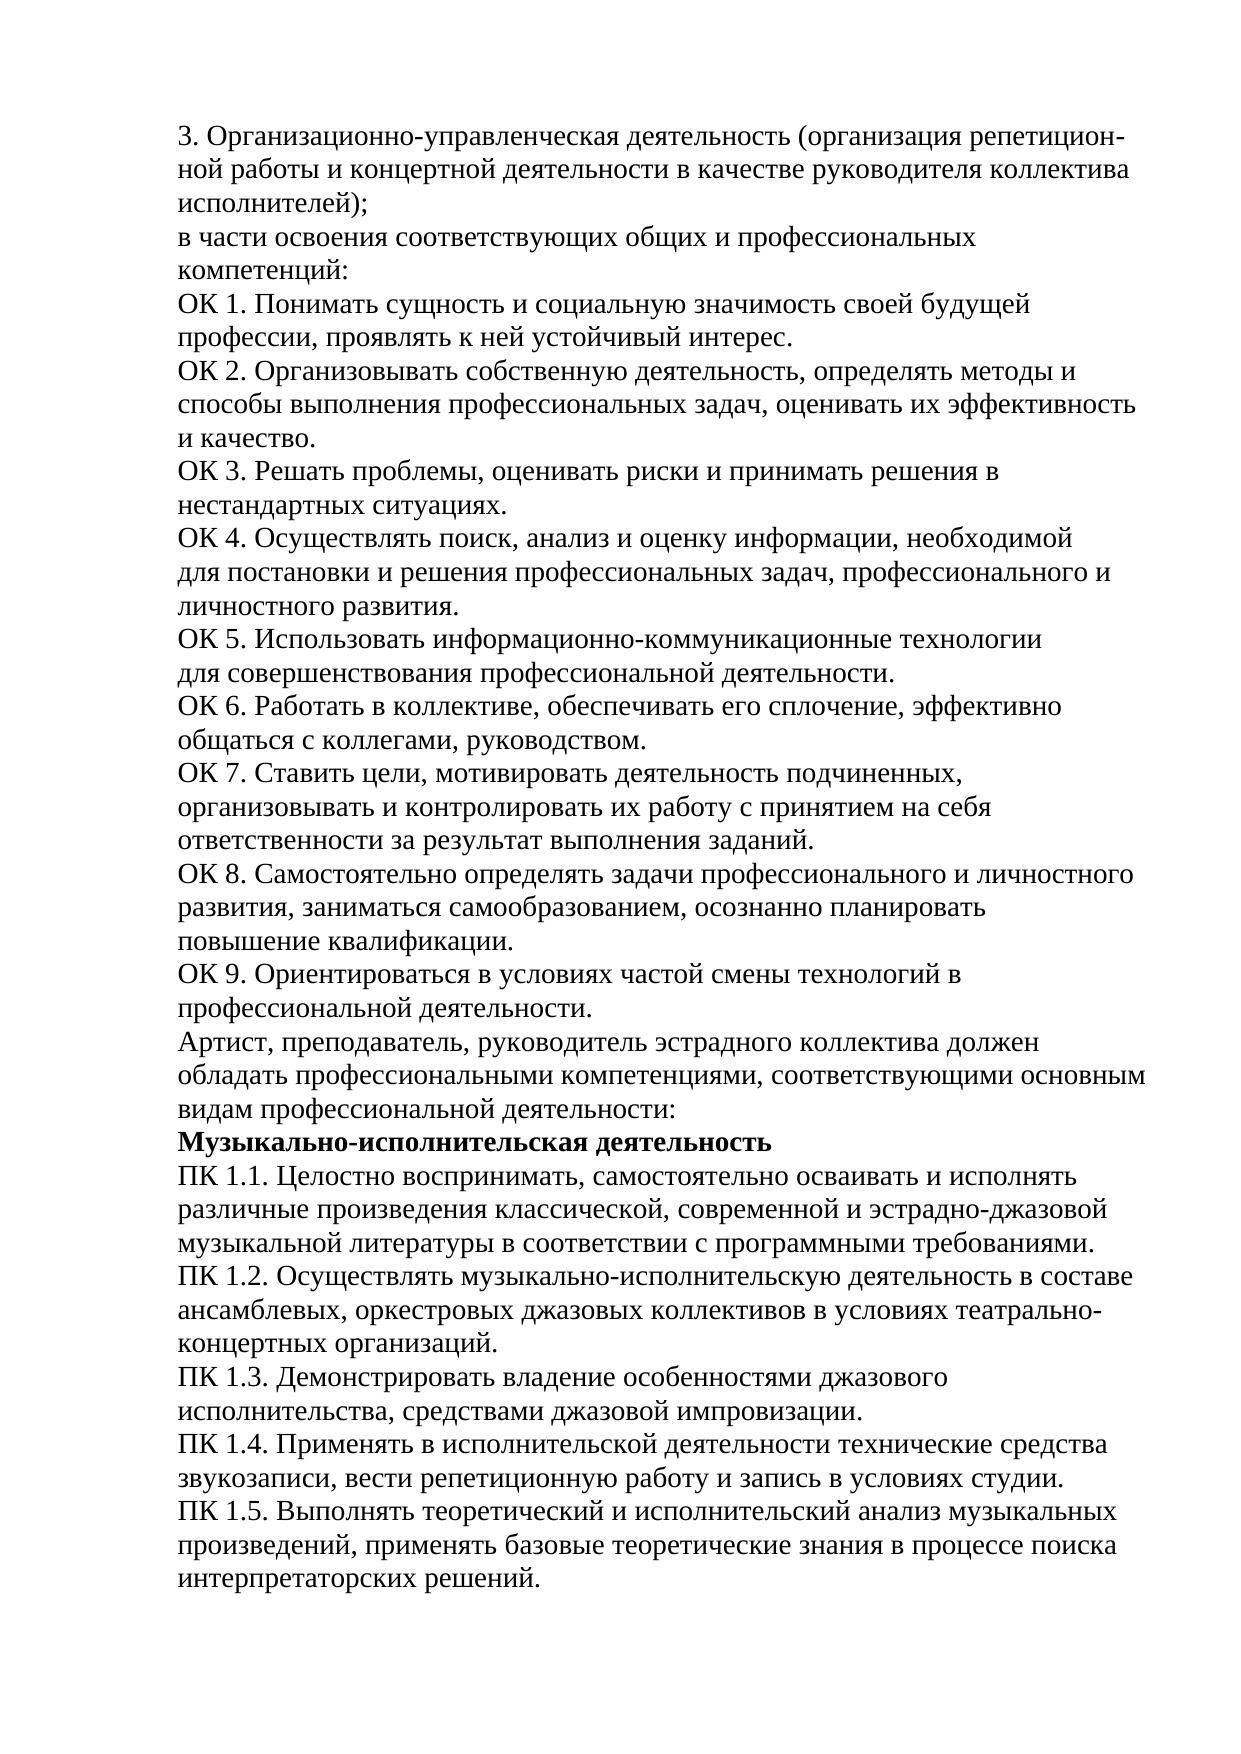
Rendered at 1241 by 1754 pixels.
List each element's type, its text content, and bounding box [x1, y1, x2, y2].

text ОК 8. Самостоятельно определять задачи профессионального и личностного развития, заниматься самообразованием, осознанно планировать [177, 856, 1152, 923]
text ОК 5. Использовать информационно-коммуникационные технологии [177, 621, 1152, 655]
text ОК 6. Работать в коллективе, обеспечивать его сплочение, эффективно [177, 688, 1152, 722]
text ПК 1.5. Выполнять теоретический и исполнительский анализ музыкальных произведений, применять базовые теоретические знания в процессе поиска интерпретаторских решений. [177, 1493, 1152, 1594]
text ПК 1.2. Осуществлять музыкально-исполнительскую деятельность в составе ансамблевых, оркестровых джазовых коллективов в условиях театрально-концертных организаций. [177, 1258, 1152, 1359]
text ОК 4. Осуществлять поиск, анализ и оценку информации, необходимой [177, 521, 1152, 554]
text ОК 1. Понимать сущность и социальную значимость своей будущей профессии, проявлять к ней устойчивый интерес. [177, 286, 1152, 353]
text ОК 3. Решать проблемы, оценивать риски и принимать решения в нестандартных ситуациях. [177, 453, 1152, 521]
text для постановки и решения профессиональных задач, профессионального и личностного развития. [177, 554, 1152, 621]
text способы выполнения профессиональных задач, оценивать их эффективность [177, 386, 1152, 420]
text и качество. [177, 420, 1152, 453]
text ОК 9. Ориентироваться в условиях частой смены технологий в профессиональной деятельности. [177, 957, 1152, 1024]
text Артист, преподаватель, руководитель эстрадного коллектива должен обладать профессиональными компетенциями, соответствующими основным видам профессиональной деятельности: [177, 1024, 1152, 1124]
text ОК 7. Ставить цели, мотивировать деятельность подчиненных, организовывать и контролировать их работу с принятием на себя ответственности за результат выполнения заданий. [177, 755, 1152, 856]
text Музыкально-исполнительская деятельность [177, 1124, 1152, 1158]
text ПК 1.3. Демонстрировать владение особенностями джазового исполнительства, средствами джазовой импровизации. [177, 1359, 1152, 1426]
text общаться с коллегами, руководством. [177, 722, 1152, 755]
text повышение квалификации. [177, 923, 1152, 957]
text ОК 2. Организовывать собственную деятельность, определять методы и [177, 353, 1152, 386]
text для совершенствования профессиональной деятельности. [177, 655, 1152, 688]
text 3. Организационно-управленческая деятельность (организация репетиционной работы и концертной деятельности в качестве руководителя коллектива исполнителей); [177, 118, 1152, 219]
text ПК 1.4. Применять в исполнительской деятельности технические средства звукозаписи, вести репетиционную работу и запись в условиях студии. [177, 1426, 1152, 1493]
text в части освоения соответствующих общих и профессиональных компетенций: [177, 219, 1152, 286]
text ПК 1.1. Целостно воспринимать, самостоятельно осваивать и исполнять различные произведения классической, современной и эстрадно-джазовой музыкальной литературы в соответствии с программными требованиями. [177, 1158, 1152, 1258]
